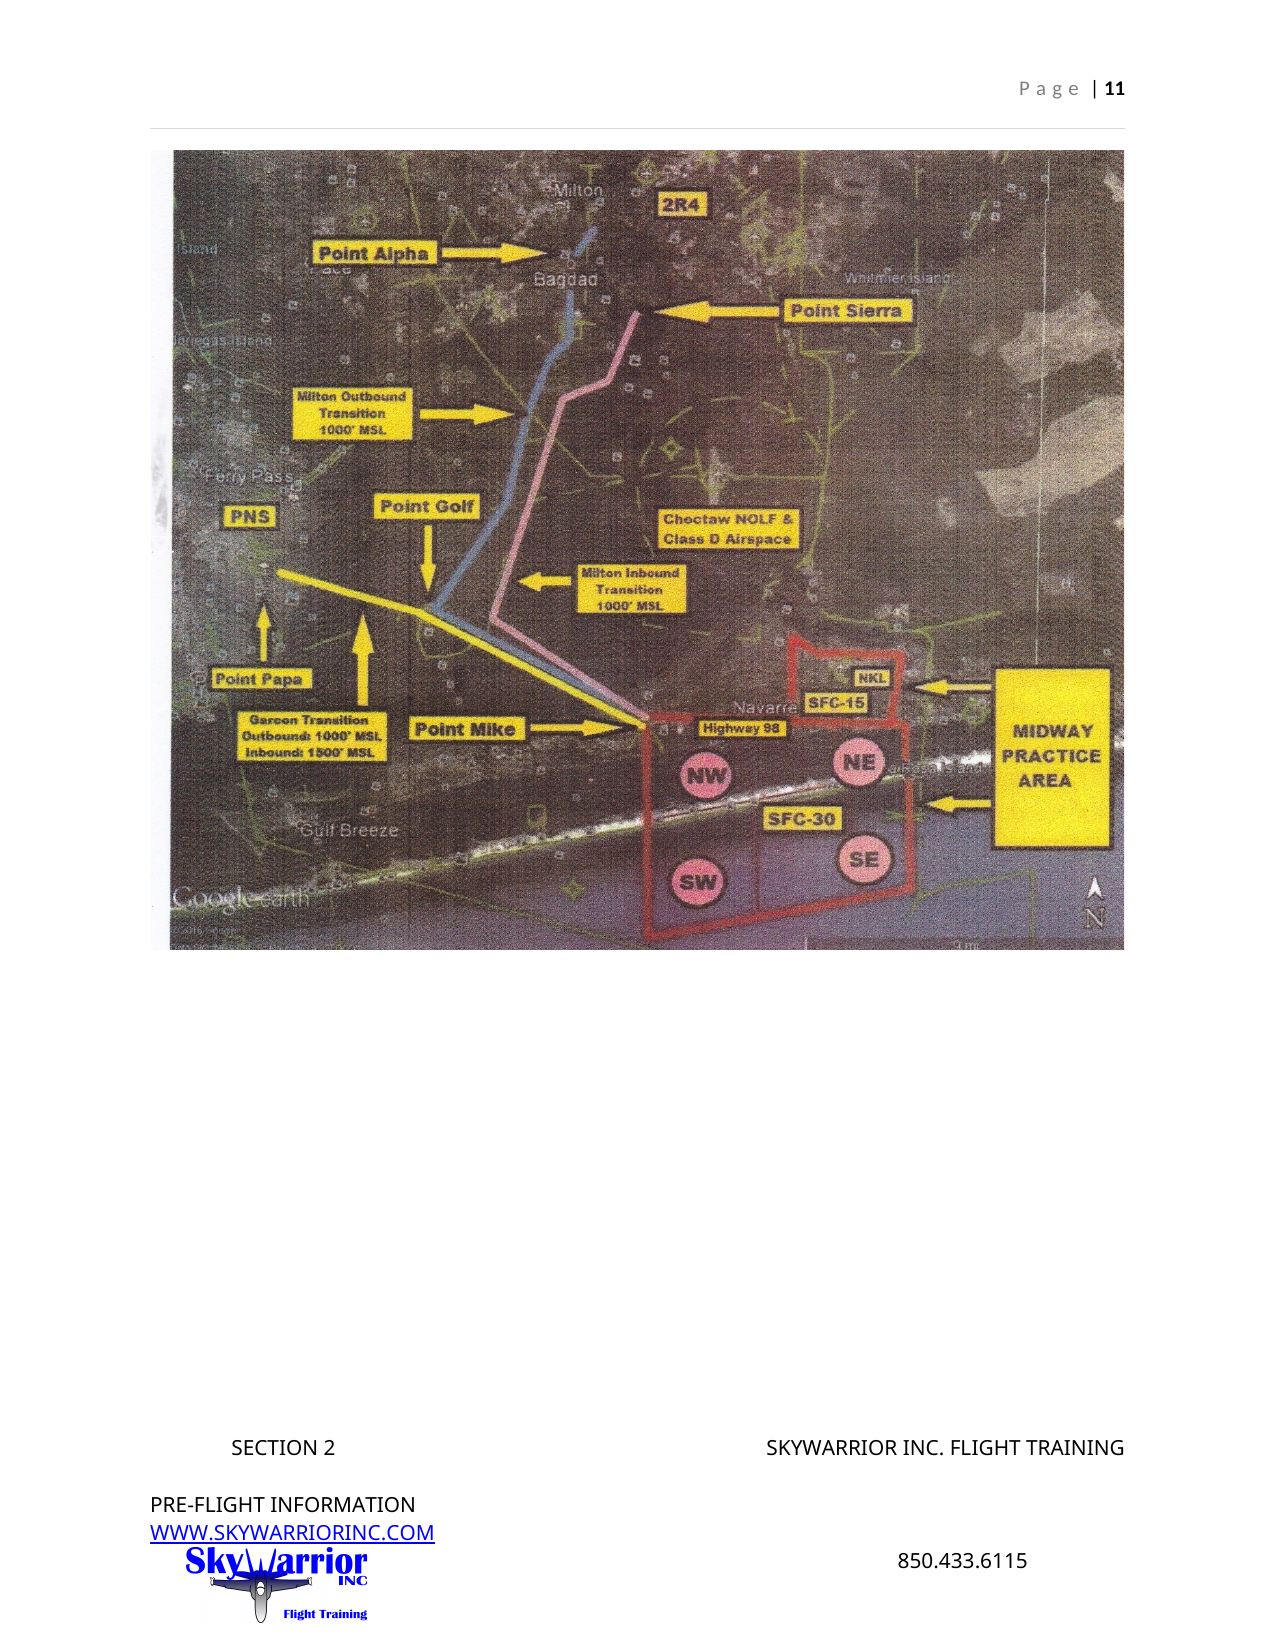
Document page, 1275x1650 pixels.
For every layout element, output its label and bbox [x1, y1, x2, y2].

picture [150, 150, 1125, 950]
picture [186, 1547, 368, 1623]
